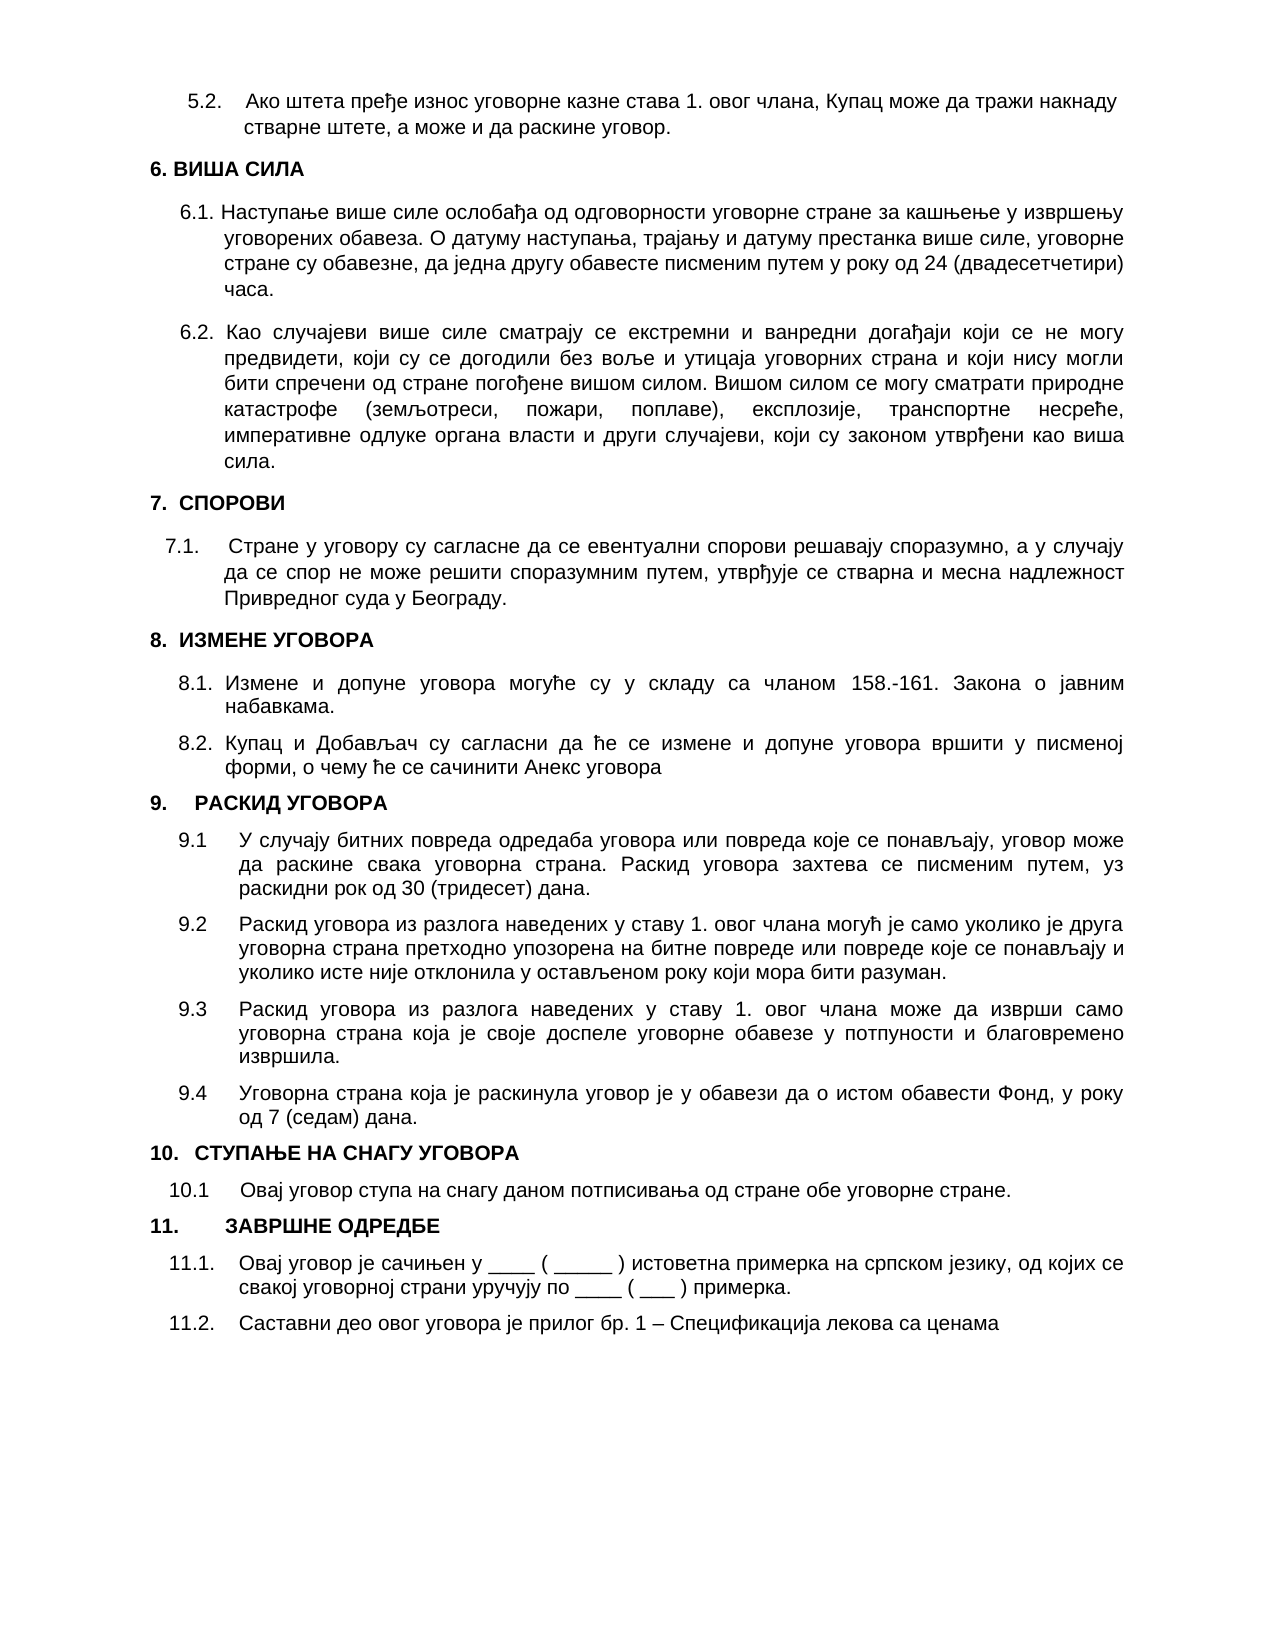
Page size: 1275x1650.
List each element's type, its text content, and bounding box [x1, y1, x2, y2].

list Купац и Добављач су сагласни да ће се измене и допуне уговора вршити у писменој форми, о чему ће се сачинити Анекс уговора [178, 731, 1125, 779]
list Овај уговор ступа на снагу даном потписивања од стране обе уговорне стране. [169, 1178, 1125, 1202]
list Саставни део овог уговора је прилог бр. 1 – Спецификација лекова са ценама [169, 1311, 1125, 1335]
list ЗАВРШНЕ ОДРЕДБЕ [150, 1214, 1125, 1238]
list Уговорна страна која је раскинула уговор је у обавези да о истом обавести Фонд, у року од 7 (седам) дана. [178, 1081, 1125, 1129]
text 8. ИЗМЕНЕ УГОВОРА [150, 628, 1125, 652]
text 7.1. Стране у уговору су сагласне да се евентуални спорови решавају споразумно, а у случају да се спор не може решити споразумним путем, утврђује се стварна и месна надлежност Привредног суда у Београду. [165, 534, 1125, 609]
list РАСКИД УГОВОРА [150, 791, 1125, 815]
text 6.2. Као случајеви више силе сматрају се екстремни и ванредни догађаји који се не могу предвидети, који су се догодили без воље и утицаја уговорних страна и који нису могли бити спречени од стране погођене вишом силом. Вишом силом се могу сматрати природне катастрофе (земљотреси, пожари, поплаве), експлозије, транспортне несреће, императивне одлуке органа власти и други случајеви, који су законом утврђени као виша сила. [179, 319, 1125, 473]
text 6. ВИША СИЛА [150, 157, 1125, 181]
list Измене и допуне уговора могуће су у складу са чланом 158.-161. Закона о јавним набавкама. [178, 670, 1125, 718]
text 6.1. Наступање више силе ослобађа од одговорности уговорне стране за кашњење у извршењу уговорених обавеза. О датуму наступања, трајању и датуму престанка више силе, уговорне стране су обавезне, да једна другу обавесте писменим путем у року од 24 (двадесетчетири) часа. [179, 199, 1125, 301]
list Раскид уговора из разлога наведених у ставу 1. овог члана могућ је само уколико је друга уговорна страна претходно упозорена на битне повреде или повреде које се понављају и уколико исте није отклонила у остављеном року који мора бити разуман. [178, 912, 1125, 984]
list Раскид уговора из разлога наведених у ставу 1. овог члана може да изврши само уговорна страна која је своје доспеле уговорне обавезе у потпуности и благовремено извршила. [178, 996, 1125, 1068]
list У случају битних повреда одредаба уговора или повреда које се понављају, уговор може да раскине свака уговорна страна. Раскид уговора захтева се писменим путем, уз раскидни рок од 30 (тридесет) дана. [178, 828, 1125, 899]
list Овај уговор је сачињен у ____ ( _____ ) истоветна примерка на српском језику, од којих се свакој уговорној страни уручују по ____ ( ___ ) примерка. [169, 1251, 1125, 1298]
text 7. СПОРОВИ [150, 491, 1125, 515]
text 5.2. Ако штета пређе износ уговорне казне става 1. овог члана, Купац може да тражи накнаду стварне штете, а може и да раскине уговор. [187, 89, 1125, 138]
list СТУПАЊЕ НА СНАГУ УГОВОРА [150, 1141, 1125, 1165]
